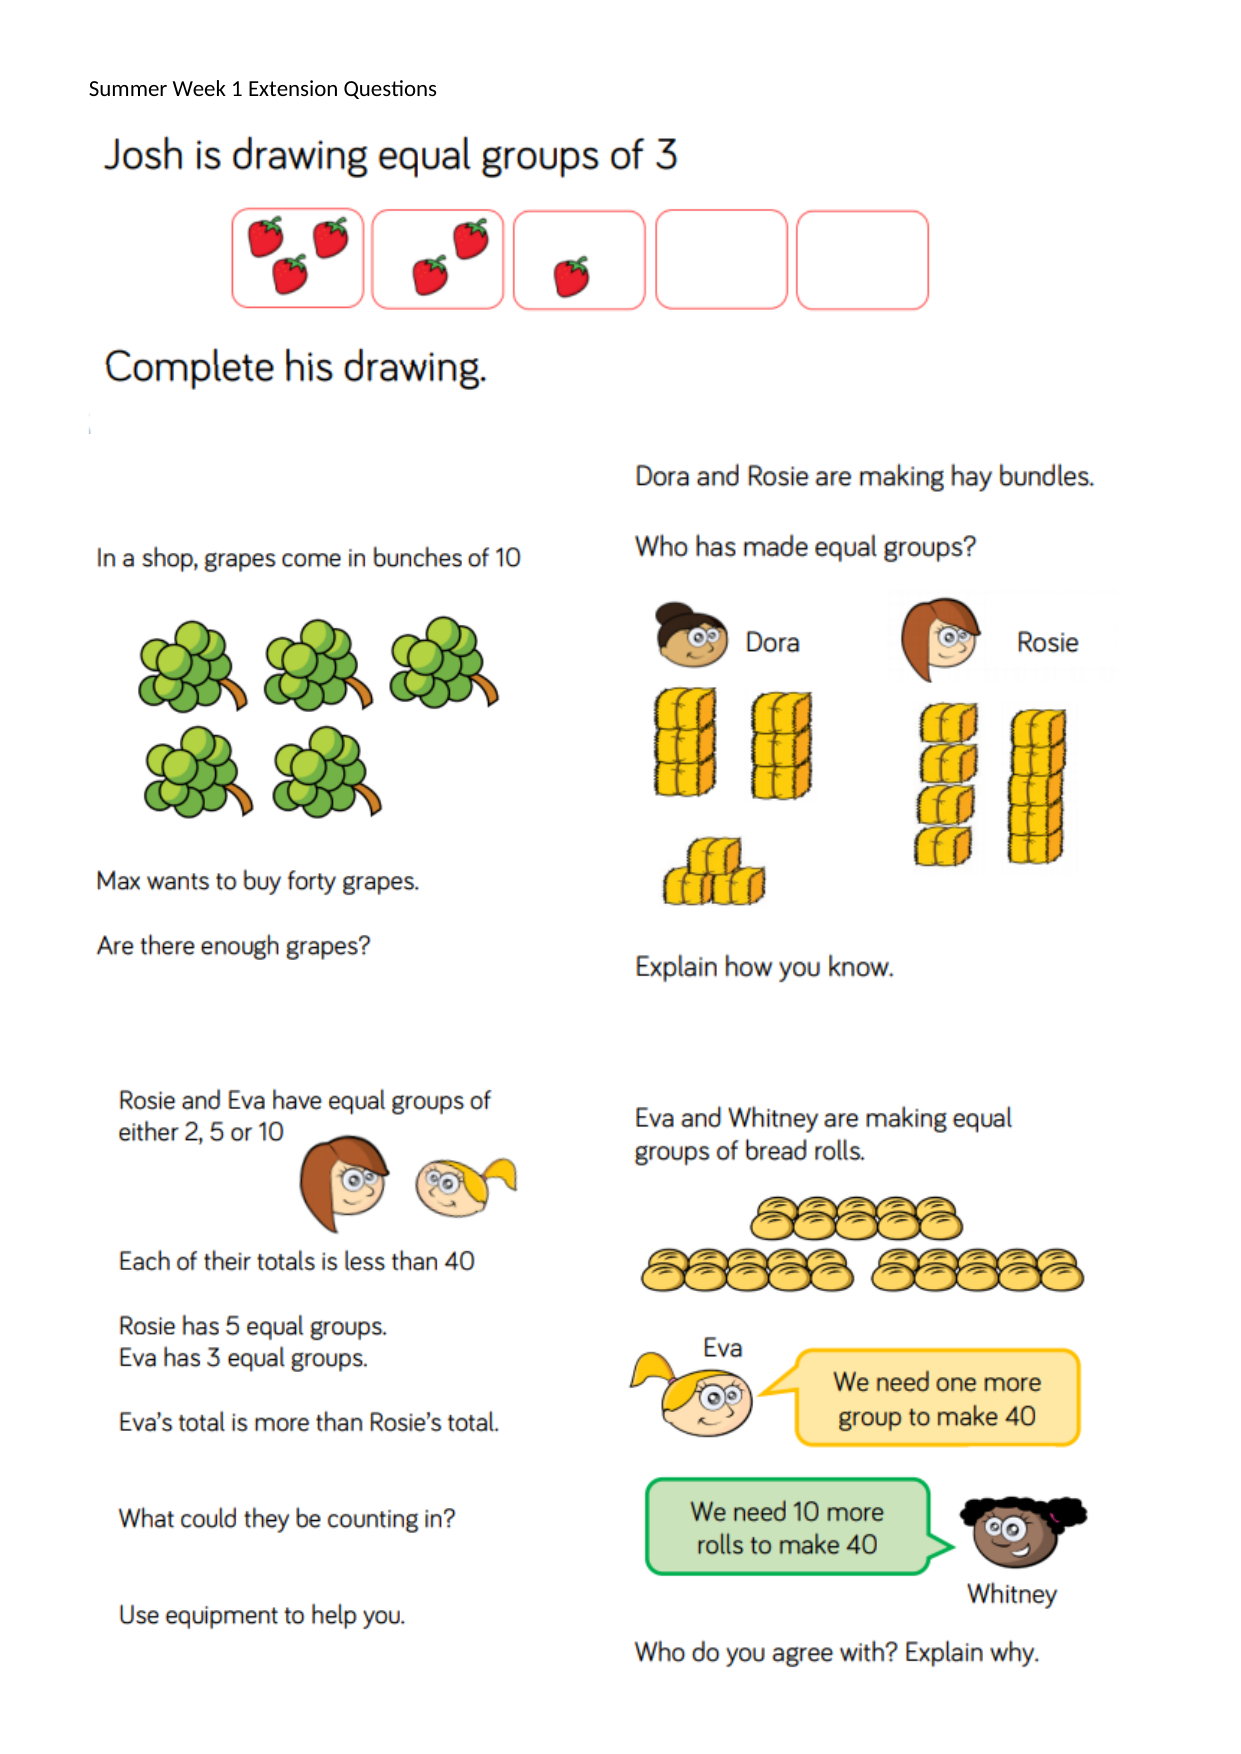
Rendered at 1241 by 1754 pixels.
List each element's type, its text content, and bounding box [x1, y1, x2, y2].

picture [104, 1074, 555, 1691]
picture [626, 1097, 1101, 1691]
text Summer Week 1 Extension Questions [89, 74, 1137, 102]
picture [88, 539, 549, 1009]
picture [88, 120, 959, 434]
picture [626, 452, 1121, 1009]
